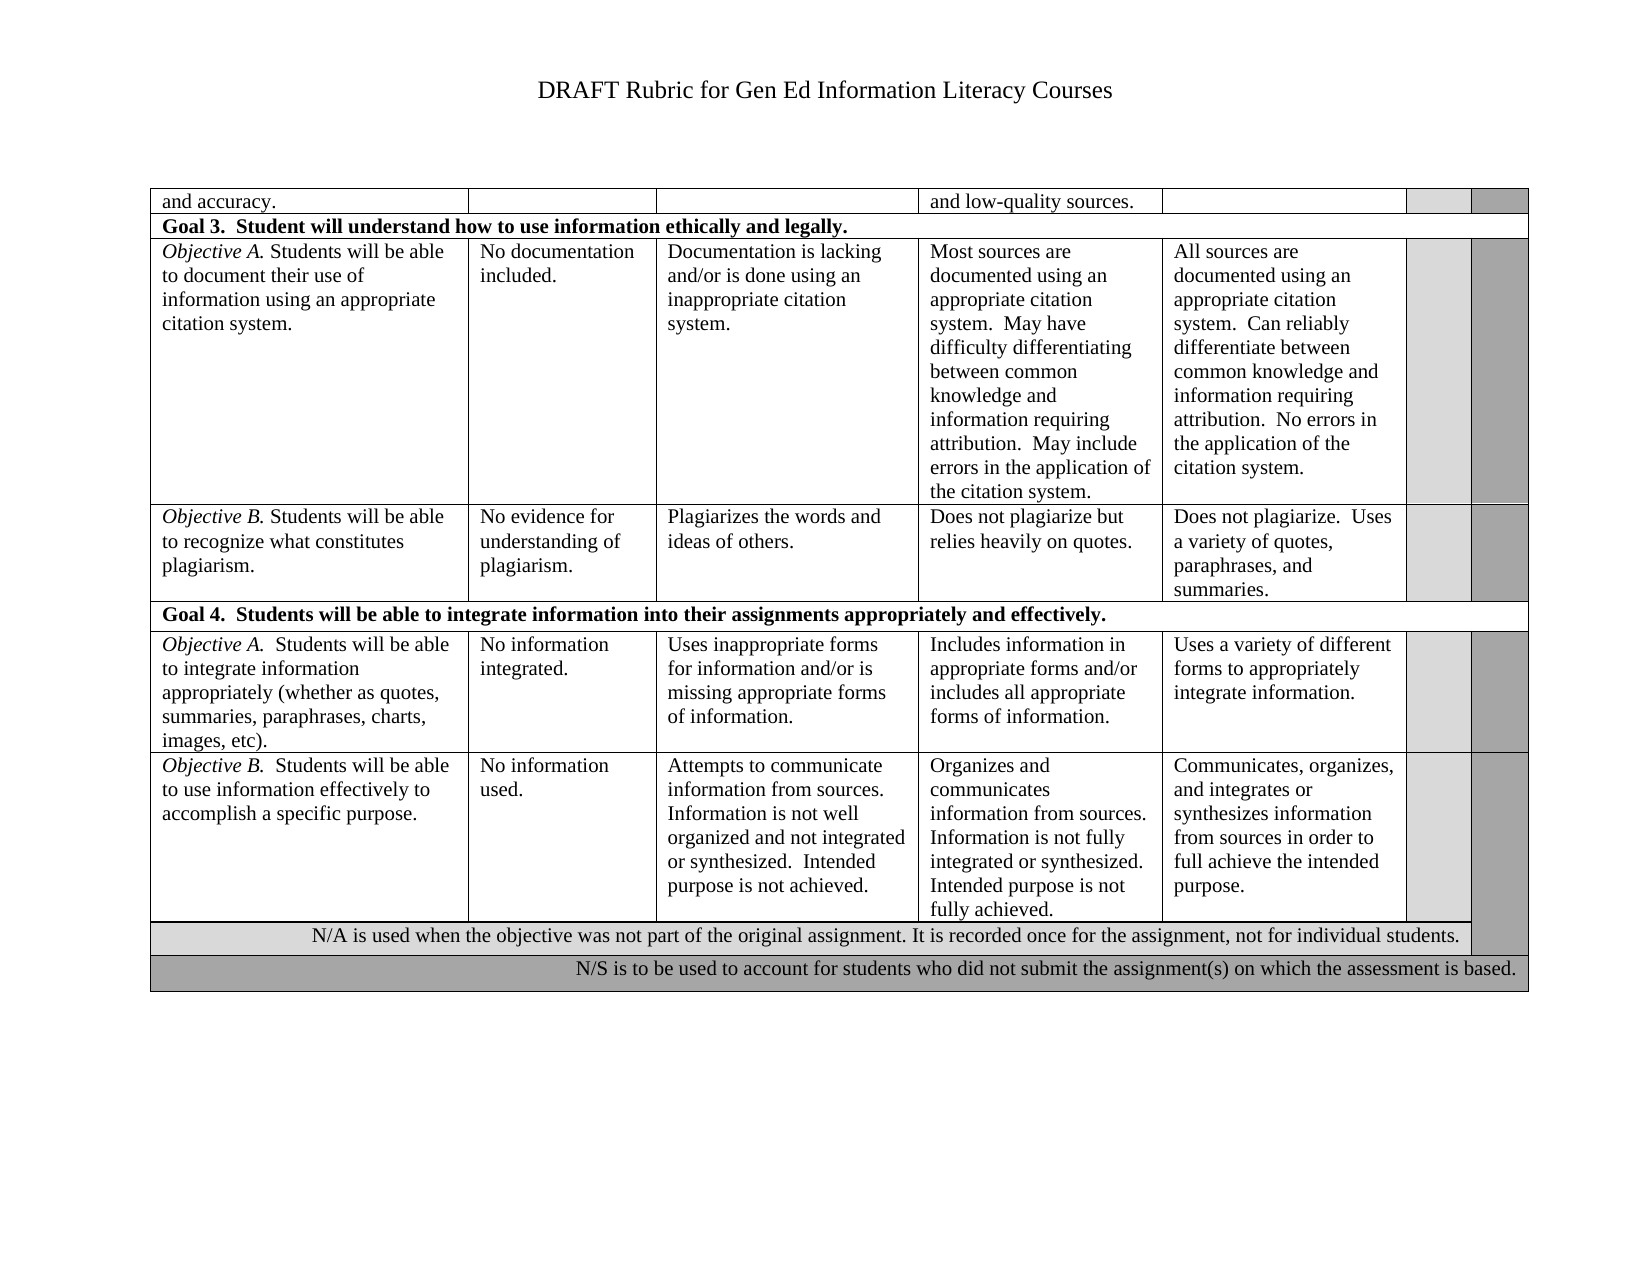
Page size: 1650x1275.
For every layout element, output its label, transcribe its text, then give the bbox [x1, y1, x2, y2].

table_cell N/A is used when the objective was not part of the original assignment. It is recorded once for the assignment, not for individual students. [151, 923, 1471, 955]
table_cell Objective B. Students will be able to recognize what constitutes plagiarism. [151, 505, 468, 601]
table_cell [1163, 189, 1406, 213]
table_cell [1407, 239, 1471, 503]
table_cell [657, 189, 918, 213]
table_cell Objective A. Students will be able to integrate information appropriately (whether as quotes, summaries, paraphrases, charts, images, etc). [151, 632, 468, 752]
table_cell [1407, 505, 1471, 601]
table_cell Organizes and communicates information from sources. Information is not fully integrated or synthesized. Intended purpose is not fully achieved. [919, 753, 1162, 921]
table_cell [919, 189, 1162, 213]
table_cell Goal 4. Students will be able to integrate information into their assignments appropriately and effectively. [151, 602, 1528, 631]
table_cell No evidence for understanding of plagiarism. [469, 505, 656, 601]
table_cell No information integrated. [469, 632, 656, 752]
table_cell All sources are documented using an appropriate citation system. Can reliably differentiate between common knowledge and information requiring attribution. No errors in the application of the citation system. [1163, 239, 1406, 503]
table_cell Documentation is lacking and/or is done using an inappropriate citation system. [657, 239, 918, 503]
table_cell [469, 189, 656, 213]
table_cell Uses inappropriate forms for information and/or is missing appropriate forms of information. [657, 632, 918, 752]
table_cell Plagiarizes the words and ideas of others. [657, 505, 918, 601]
table_cell Objective A. Students will be able to document their use of information using an appropriate citation system. [151, 239, 468, 503]
table_cell Does not plagiarize. Uses a variety of quotes, paraphrases, and summaries. [1163, 505, 1406, 601]
table_cell No information used. [469, 753, 656, 921]
table_cell [1407, 632, 1471, 752]
table_cell Goal 3. Student will understand how to use information ethically and legally. [151, 214, 1528, 238]
table_cell [1472, 239, 1528, 503]
table_cell [1407, 189, 1471, 213]
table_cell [151, 189, 468, 213]
table_cell Most sources are documented using an appropriate citation system. May have difficulty differentiating between common knowledge and information requiring attribution. May include errors in the application of the citation system. [919, 239, 1162, 503]
table_cell N/S is to be used to account for students who did not submit the assignment(s) on which the assessment is based. [151, 956, 1528, 991]
table_cell Uses a variety of different forms to appropriately integrate information. [1163, 632, 1406, 752]
table_cell Includes information in appropriate forms and/or includes all appropriate forms of information. [919, 632, 1162, 752]
table_cell Attempts to communicate information from sources. Information is not well organized and not integrated or synthesized. Intended purpose is not achieved. [657, 753, 918, 921]
table_cell Does not plagiarize but relies heavily on quotes. [919, 505, 1162, 601]
table_cell [1472, 632, 1528, 752]
table_cell Communicates, organizes, and integrates or synthesizes information from sources in order to full achieve the intended purpose. [1163, 753, 1406, 921]
table_cell [1407, 753, 1471, 921]
table_cell No documentation included. [469, 239, 656, 503]
table_cell [1472, 505, 1528, 601]
table_cell Objective B. Students will be able to use information effectively to accomplish a specific purpose. [151, 753, 468, 921]
table_cell [1472, 189, 1528, 213]
table_cell [1472, 753, 1528, 955]
